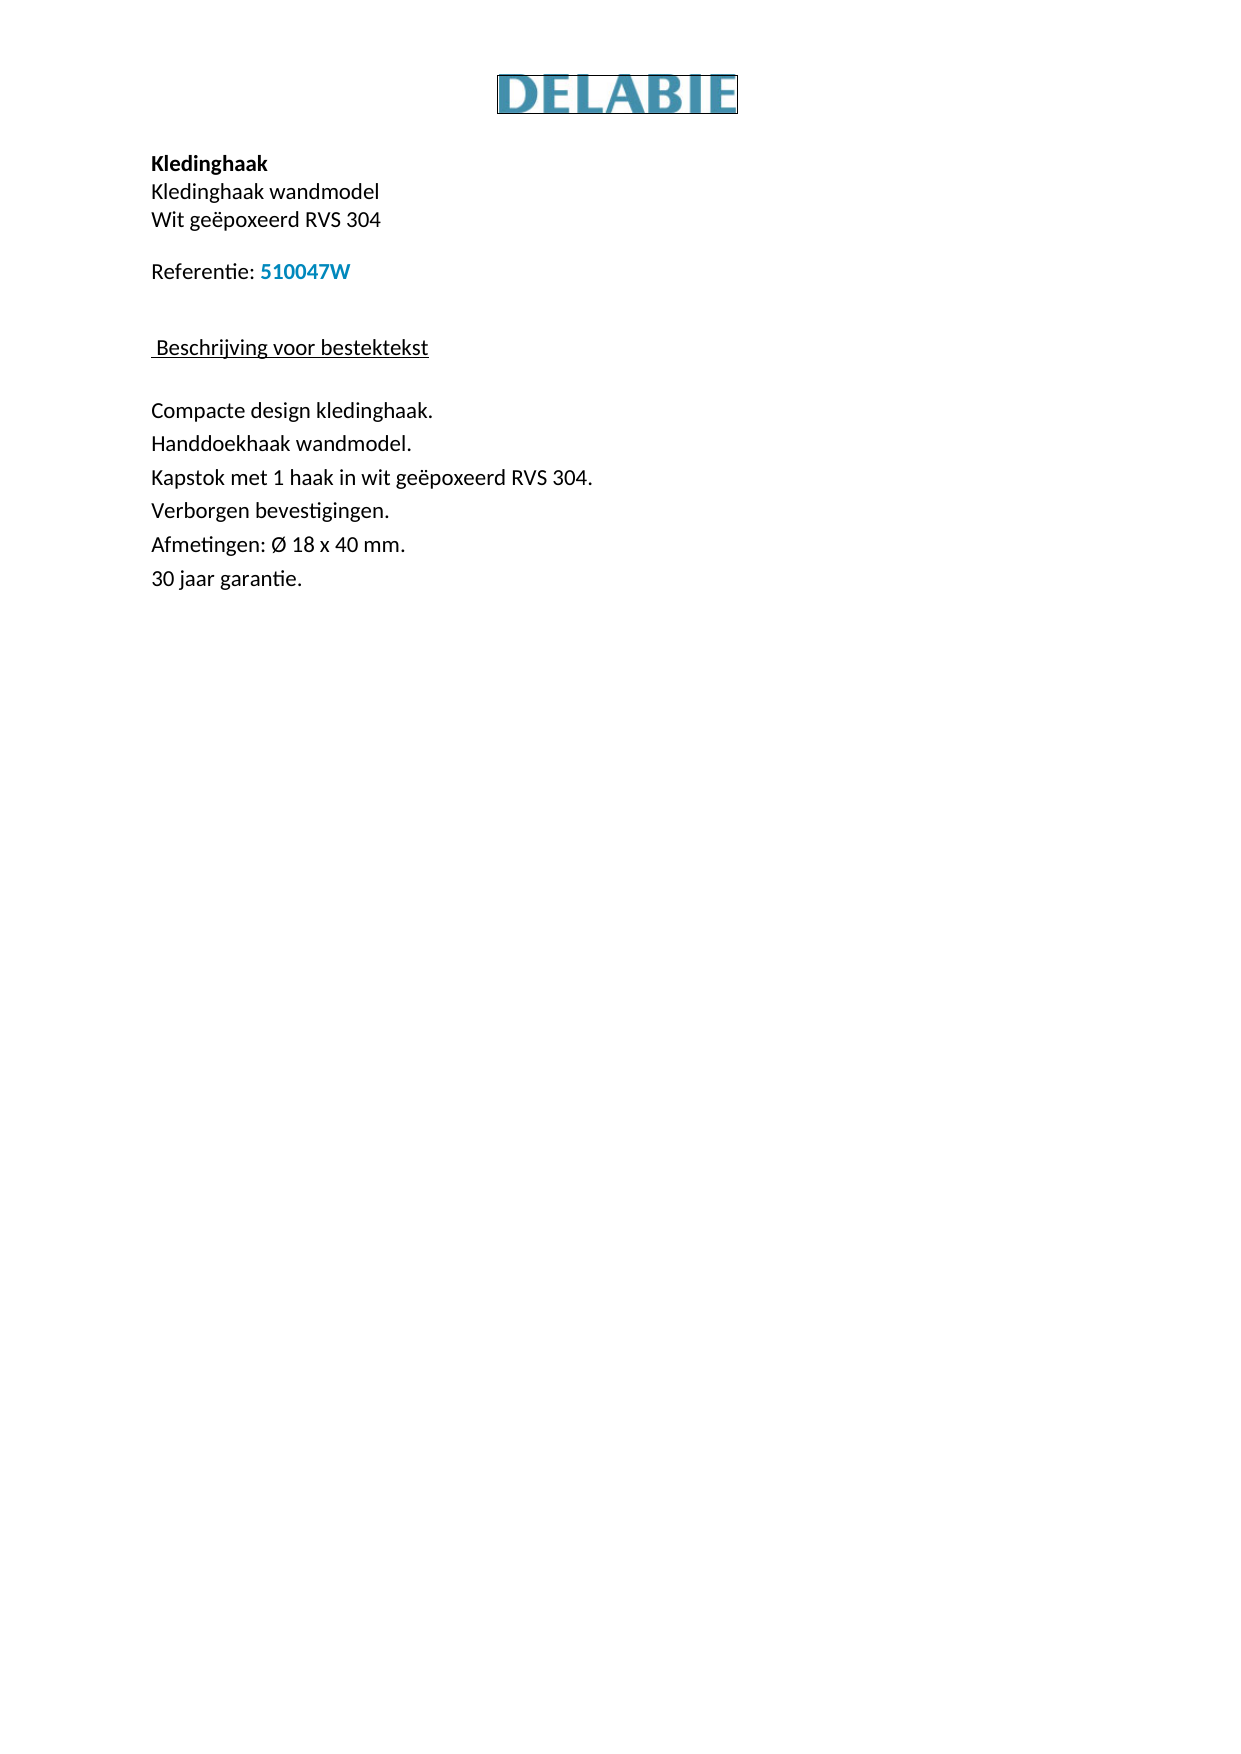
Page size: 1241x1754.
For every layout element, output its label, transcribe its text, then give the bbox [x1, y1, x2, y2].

text Afmetingen: Ø 18 x 40 mm. [151, 530, 1084, 558]
text Referentie: 510047W [151, 257, 1084, 285]
text Kledinghaak [151, 149, 1084, 177]
text Wit geëpoxeerd RVS 304 [151, 205, 1084, 233]
text Compacte design kledinghaak. [151, 396, 1084, 424]
picture [498, 76, 737, 113]
text 30 jaar garantie. [151, 564, 1084, 592]
text Verborgen bevestigingen. [151, 497, 1084, 525]
text Beschrijving voor bestektekst [151, 333, 1084, 361]
text Handdoekhaak wandmodel. [151, 429, 1084, 458]
text Kledinghaak wandmodel [151, 177, 1084, 205]
text Kapstok met 1 haak in wit geëpoxeerd RVS 304. [151, 463, 1084, 491]
